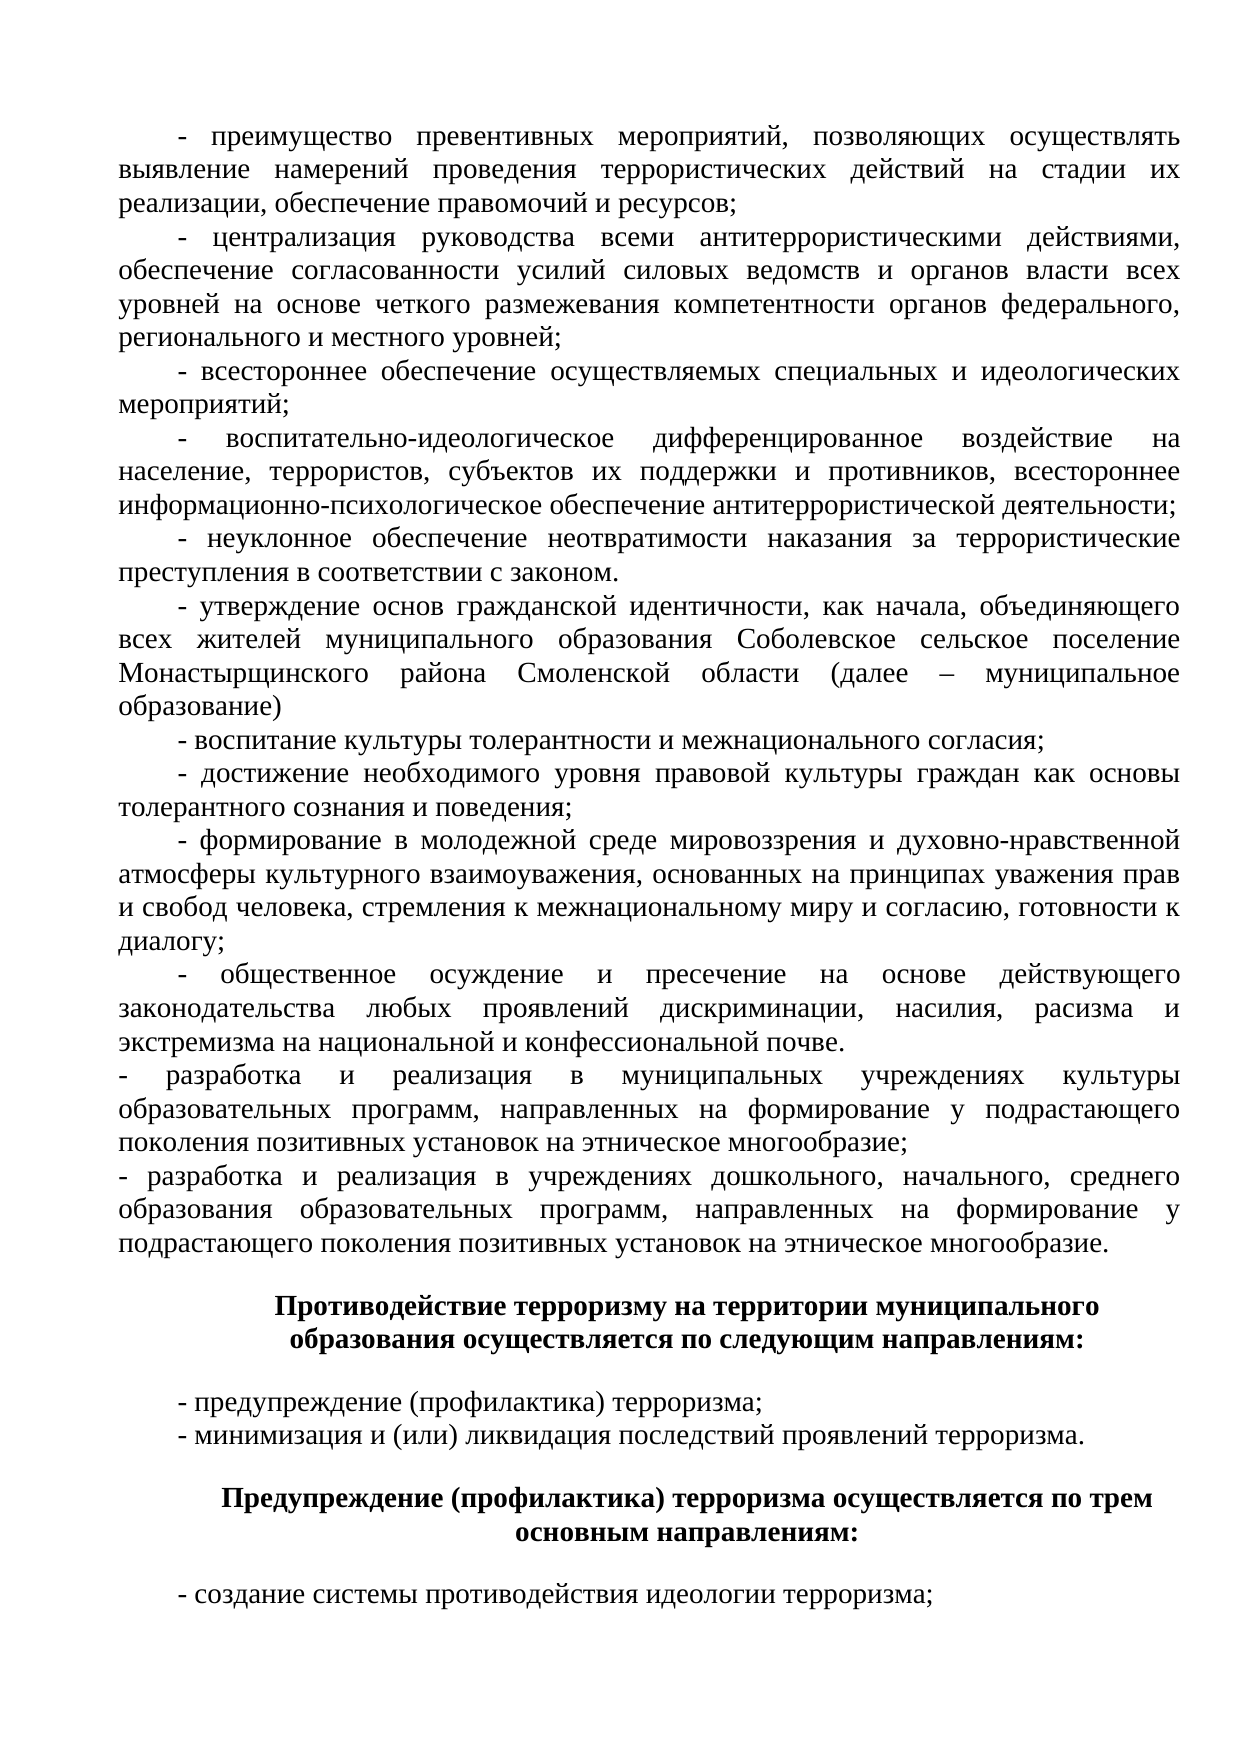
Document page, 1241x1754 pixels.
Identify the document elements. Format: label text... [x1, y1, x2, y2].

text - разработка и реализация в муниципальных учреждениях культуры образовательных программ, направленных на формирование у подрастающего поколения позитивных установок на этническое многообразие; [118, 1057, 1181, 1158]
text - централизация руководства всеми антитеррористическими действиями, обеспечение согласованности усилий силовых ведомств и органов власти всех уровней на основе четкого размежевания компетентности органов федерального, регионального и местного уровней; [118, 219, 1181, 353]
text - достижение необходимого уровня правовой культуры граждан как основы толерантного сознания и поведения; [118, 755, 1181, 822]
text Предупреждение (профилактика) терроризма осуществляется по трем основным направлениям: [193, 1480, 1181, 1547]
text Противодействие терроризму на территории муниципального образования осуществляется по следующим направлениям: [193, 1288, 1181, 1355]
text - предупреждение (профилактика) терроризма; [118, 1384, 1181, 1417]
text - воспитание культуры толерантности и межнационального согласия; [118, 722, 1181, 755]
text - минимизация и (или) ликвидация последствий проявлений терроризма. [118, 1417, 1181, 1451]
text - всестороннее обеспечение осуществляемых специальных и идеологических мероприятий; [118, 353, 1181, 420]
text - неуклонное обеспечение неотвратимости наказания за террористические преступления в соответствии с законом. [118, 521, 1181, 588]
text - воспитательно-идеологическое дифференцированное воздействие на население, террористов, субъектов их поддержки и противников, всестороннее информационно-психологическое обеспечение антитеррористической деятельности; [118, 420, 1181, 521]
text - формирование в молодежной среде мировоззрения и духовно-нравственной атмосферы культурного взаимоуважения, основанных на принципах уважения прав и свобод человека, стремления к межнациональному миру и согласию, готовности к диалогу; [118, 822, 1181, 957]
text - преимущество превентивных мероприятий, позволяющих осуществлять выявление намерений проведения террористических действий на стадии их реализации, обеспечение правомочий и ресурсов; [118, 118, 1181, 219]
text - создание системы противодействия идеологии терроризма; [118, 1576, 1181, 1610]
text - утверждение основ гражданской идентичности, как начала, объединяющего всех жителей муниципального образования Соболевское сельское поселение Монастырщинского района Смоленской области (далее – муниципальное образование) [118, 588, 1181, 722]
text - разработка и реализация в учреждениях дошкольного, начального, среднего образования образовательных программ, направленных на формирование у подрастающего поколения позитивных установок на этническое многообразие. [118, 1158, 1181, 1258]
text - общественное осуждение и пресечение на основе действующего законодательства любых проявлений дискриминации, насилия, расизма и экстремизма на национальной и конфессиональной почве. [118, 957, 1181, 1057]
